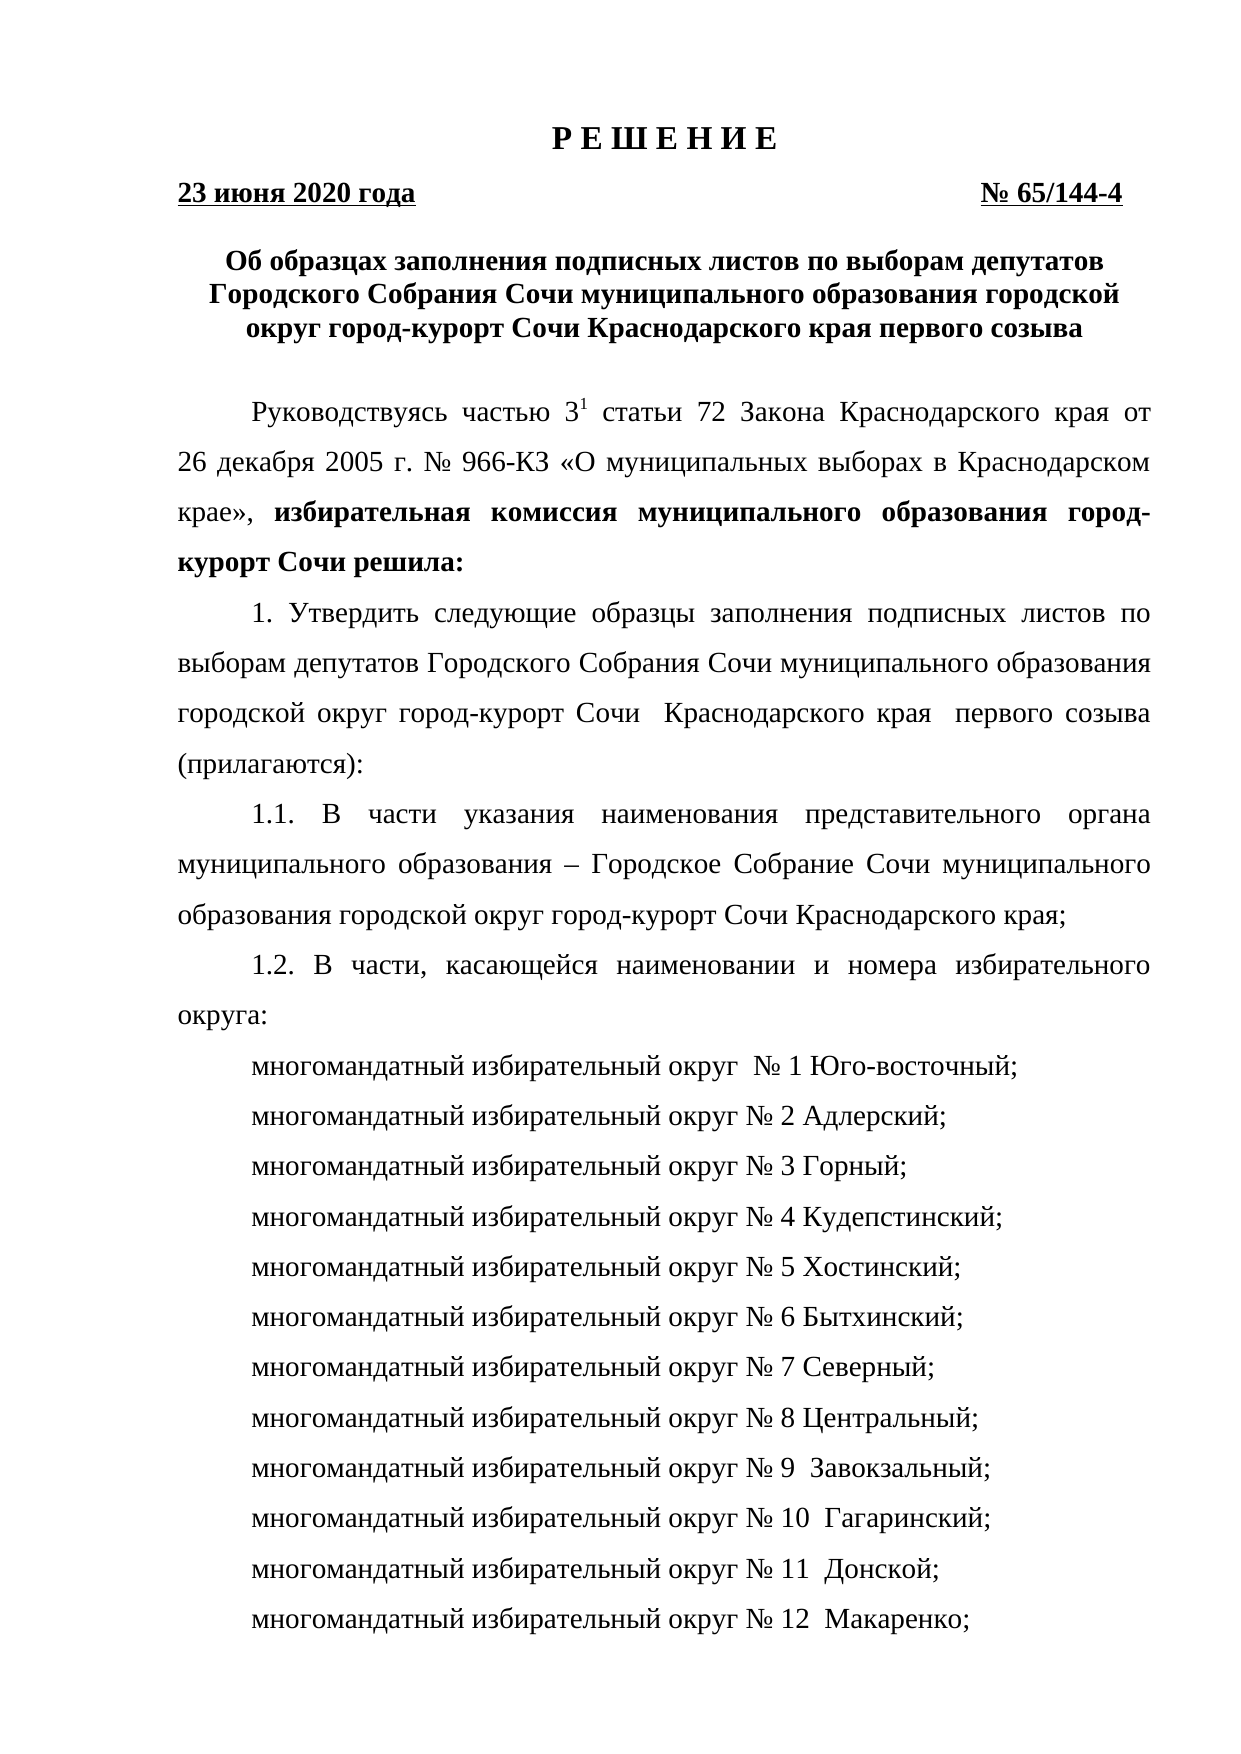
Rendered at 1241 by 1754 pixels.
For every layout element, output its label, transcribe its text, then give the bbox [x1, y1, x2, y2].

text многомандатный избирательный округ № 8 Центральный; [177, 1400, 1152, 1433]
text многомандатный избирательный округ № 1 Юго-восточный; [177, 1048, 1152, 1081]
text многомандатный избирательный округ № 9 Завокзальный; [177, 1450, 1152, 1484]
text многомандатный избирательный округ № 11 Донской; [177, 1551, 1152, 1584]
text 1. Утвердить следующие образцы заполнения подписных листов по выборам депутатов Городского Собрания Сочи муниципального образования городской округ город-курорт Сочи Краснодарского края первого созыва (прилагаются): [177, 595, 1152, 779]
text Р Е Ш Е Н И Е [177, 118, 1152, 156]
text многомандатный избирательный округ № 12 Макаренко; [177, 1601, 1152, 1635]
text многомандатный избирательный округ № 3 Горный; [177, 1148, 1152, 1182]
text многомандатный избирательный округ № 10 Гагаринский; [177, 1501, 1152, 1534]
text Об образцах заполнения подписных листов по выборам депутатов Городского Собрания Сочи муниципального образования городской округ город-курорт Сочи Краснодарского края первого созыва [177, 243, 1152, 343]
text многомандатный избирательный округ № 2 Адлерский; [177, 1098, 1152, 1132]
text 23 июня 2020 года № 65/144-4 [177, 176, 1152, 209]
text 1.1. В части указания наименования представительного органа муниципального образования – Городское Собрание Сочи муниципального образования городской округ город-курорт Сочи Краснодарского края; [177, 796, 1152, 930]
text многомандатный избирательный округ № 5 Хостинский; [177, 1249, 1152, 1282]
text многомандатный избирательный округ № 4 Кудепстинский; [177, 1199, 1152, 1232]
text 1.2. В части, касающейся наименовании и номера избирательного округа: [177, 947, 1152, 1031]
text Руководствуясь частью 31 статьи 72 Закона Краснодарского края от 26 декабря 2005 г. № 966-КЗ «О муниципальных выборах в Краснодарском крае», избирательная комиссия муниципального образования город-курорт Сочи решила: [177, 394, 1152, 578]
text многомандатный избирательный округ № 7 Северный; [177, 1349, 1152, 1383]
text многомандатный избирательный округ № 6 Бытхинский; [177, 1299, 1152, 1333]
